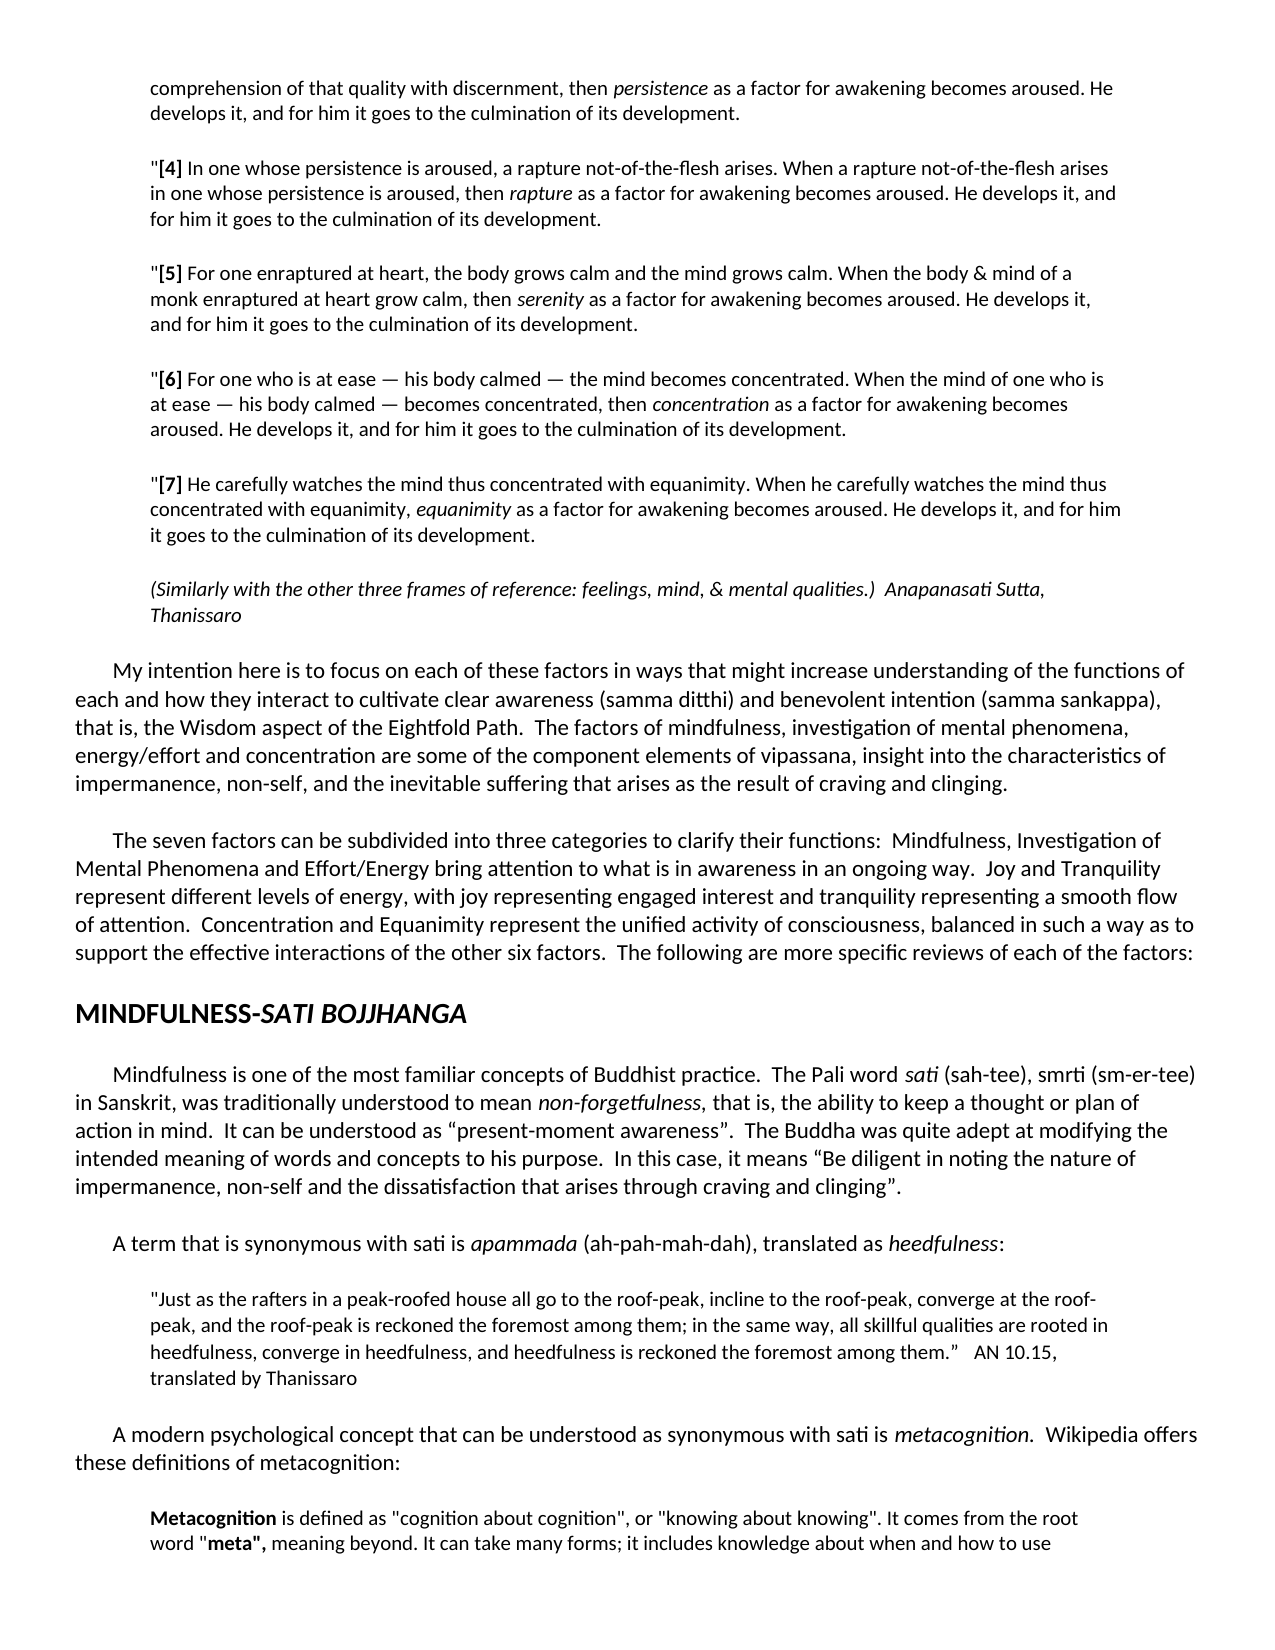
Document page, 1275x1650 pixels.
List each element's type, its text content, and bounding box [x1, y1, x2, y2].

text "Just as the rafters in a peak-roofed house all go to the roof-peak, incline to the roof-peak, converge at the roof-peak, and the roof-peak is reckoned the foremost among them; in the same way, all skillful qualities are rooted in heedfulness, converge in heedfulness, and heedfulness is reckoned the foremost among them.” AN 10.15, translated by Thanissaro [150, 1286, 1125, 1391]
text MINDFULNESS-SATI BOJJHANGA [75, 995, 1200, 1031]
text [150, 1505, 1125, 1556]
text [150, 75, 1125, 126]
text "[4] In one whose persistence is aroused, a rapture not-of-the-flesh arises. When a rapture not-of-the-flesh arises in one whose persistence is aroused, then rapture as a factor for awakening becomes aroused. He develops it, and for him it goes to the culmination of its development. [150, 155, 1125, 231]
text Mindfulness is one of the most familiar concepts of Buddhist practice. The Pali word sati (sah-tee), smrti (sm-er-tee) in Sanskrit, was traditionally understood to mean non-forgetfulness, that is, the ability to keep a thought or plan of action in mind. It can be understood as “present-moment awareness”. The Buddha was quite adept at modifying the intended meaning of words and concepts to his purpose. In this case, it means “Be diligent in noting the nature of impermanence, non-self and the dissatisfaction that arises through craving and clinging”. [75, 1060, 1200, 1200]
text "[6] For one who is at ease — his body calmed — the mind becomes concentrated. When the mind of one who is at ease — his body calmed — becomes concentrated, then concentration as a factor for awakening becomes aroused. He develops it, and for him it goes to the culmination of its development. [150, 366, 1125, 442]
text A modern psychological concept that can be understood as synonymous with sati is metacognition. Wikipedia offers these definitions of metacognition: [75, 1420, 1200, 1476]
text The seven factors can be subdivided into three categories to clarify their functions: Mindfulness, Investigation of Mental Phenomena and Effort/Energy bring attention to what is in awareness in an ongoing way. Joy and Tranquility represent different levels of energy, with joy representing engaged interest and tranquility representing a smooth flow of attention. Concentration and Equanimity represent the unified activity of consciousness, balanced in such a way as to support the effective interactions of the other six factors. The following are more specific reviews of each of the factors: [75, 826, 1200, 966]
text "[5] For one enraptured at heart, the body grows calm and the mind grows calm. When the body & mind of a monk enraptured at heart grow calm, then serenity as a factor for awakening becomes aroused. He develops it, and for him it goes to the culmination of its development. [150, 260, 1125, 337]
text My intention here is to focus on each of these factors in ways that might increase understanding of the functions of each and how they interact to cultivate clear awareness (samma ditthi) and benevolent intention (samma sankappa), that is, the Wisdom aspect of the Eightfold Path. The factors of mindfulness, investigation of mental phenomena, energy/effort and concentration are some of the component elements of vipassana, insight into the characteristics of impermanence, non-self, and the inevitable suffering that arises as the result of craving and clinging. [75, 657, 1200, 797]
text "[7] He carefully watches the mind thus concentrated with equanimity. When he carefully watches the mind thus concentrated with equanimity, equanimity as a factor for awakening becomes aroused. He develops it, and for him it goes to the culmination of its development. [150, 471, 1125, 547]
text (Similarly with the other three frames of reference: feelings, mind, & mental qualities.) Anapanasati Sutta, Thanissaro [150, 577, 1125, 627]
text A term that is synonymous with sati is apammada (ah-pah-mah-dah), translated as heedfulness: [75, 1229, 1200, 1257]
